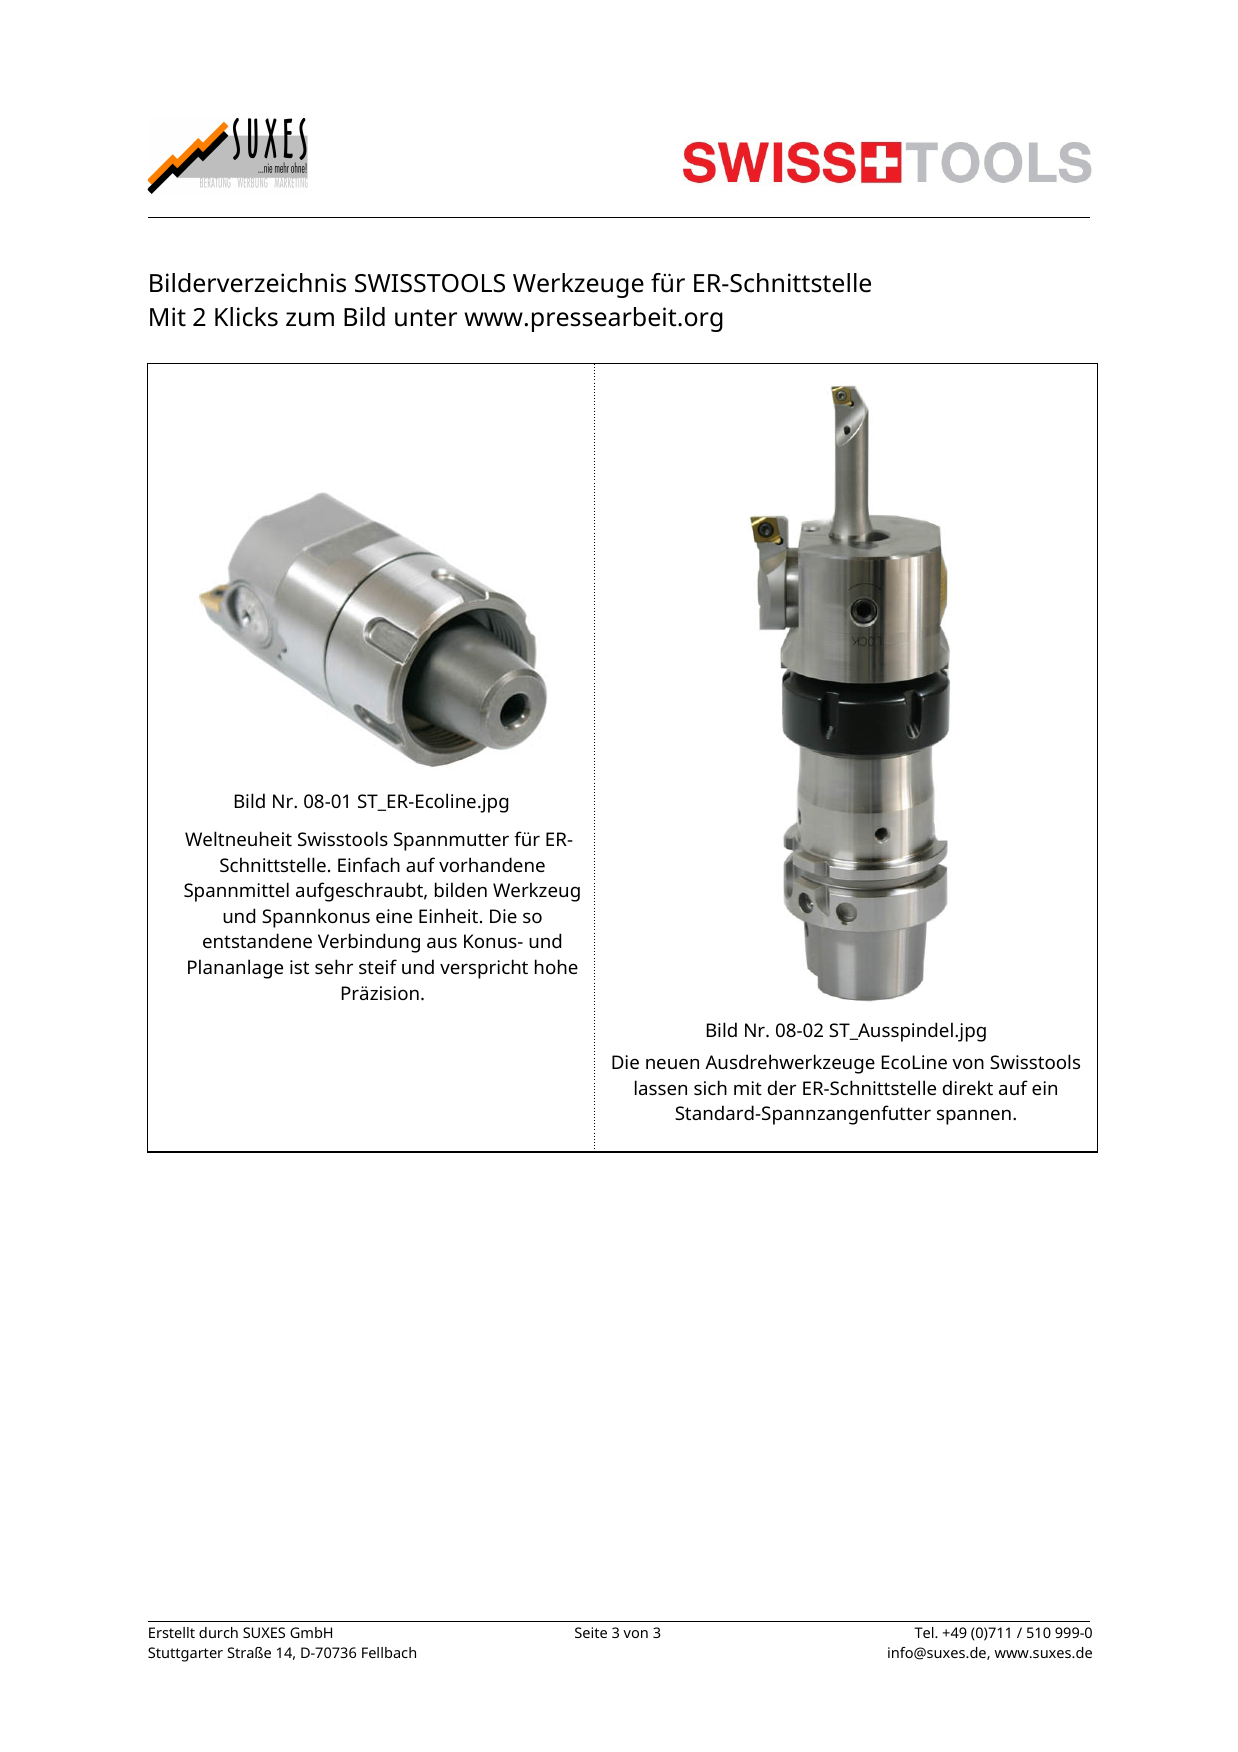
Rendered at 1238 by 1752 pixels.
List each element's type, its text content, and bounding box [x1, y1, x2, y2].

text Bilderverzeichnis SWISSTOOLS Werkzeuge für ER-Schnittstelle Mit 2 Klicks zum Bild unter www.pressearbeit.org [148, 266, 1090, 363]
picture [741, 376, 963, 1012]
table_header Bild Nr. 08-01 ST_ER-Ecoline.jpg Weltneuheit Swisstools Spannmutter für ER-Schnittstelle. Einfach auf vorhandene Spannmittel aufgeschraubt, bilden Werkzeug und Spannkonus eine Einheit. Die so entstandene Verbindung aus Konus- und Plananlage ist sehr steif und verspricht hohe Präzision. [148, 364, 595, 1151]
picture [682, 128, 1093, 194]
picture [147, 118, 308, 194]
table_header Bild Nr. 08-02 ST_Ausspindel.jpg Die neuen Ausdrehwerkzeuge EcoLine von Swisstools lassen sich mit der ER-Schnittstelle direkt auf ein Standard-Spannzangenfutter spannen. [595, 364, 1097, 1151]
picture [191, 484, 551, 777]
